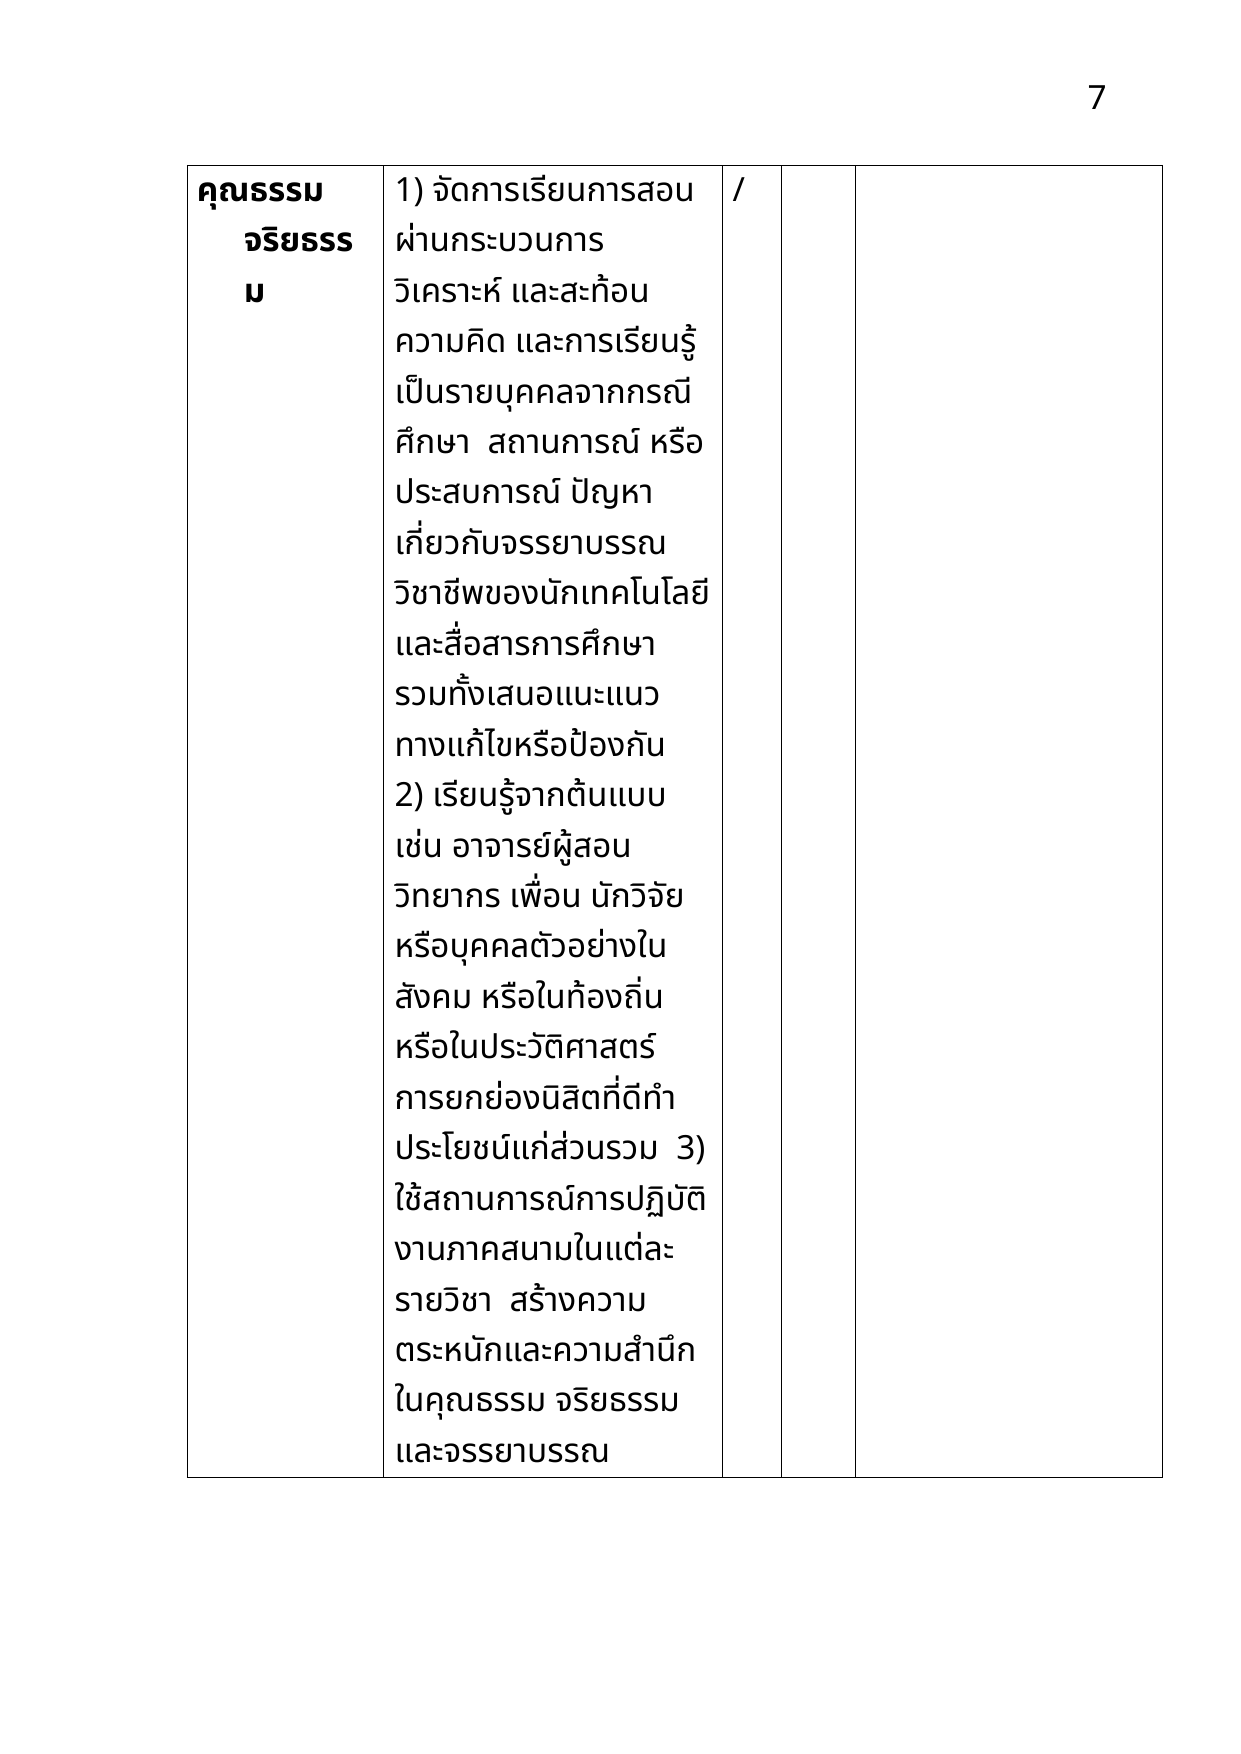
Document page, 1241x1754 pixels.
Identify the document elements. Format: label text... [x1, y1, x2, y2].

table_cell / [723, 166, 781, 1477]
table_cell คุณธรรม จริยธรรม [188, 166, 383, 1477]
table_cell [856, 166, 1162, 1477]
table_cell [782, 166, 855, 1477]
table_cell 1) จัดการเรียนการสอนผ่านกระบวนการวิเคราะห์ และสะท้อนความคิด และการเรียนรู้เป็นรายบุคคลจากกรณีศึกษา สถานการณ์ หรือประสบการณ์ ปัญหาเกี่ยวกับจรรยาบรรณวิชาชีพของนักเทคโนโลยีและสื่อสารการศึกษา รวมทั้งเสนอแนะแนวทางแก้ไขหรือป้องกัน 2) เรียนรู้จากต้นแบบ เช่น อาจารย์ผู้สอน วิทยากร เพื่อน นักวิจัย หรือบุคคลตัวอย่างในสังคม หรือในท้องถิ่น หรือในประวัติศาสตร์ การยกย่องนิสิตที่ดีทำประโยชน์แก่ส่วนรวม 3) ใช้สถานการณ์การปฏิบัติงานภาคสนามในแต่ละรายวิชา สร้างความตระหนักและความสำนึกในคุณธรรม จริยธรรม และจรรยาบรรณ [384, 166, 722, 1477]
